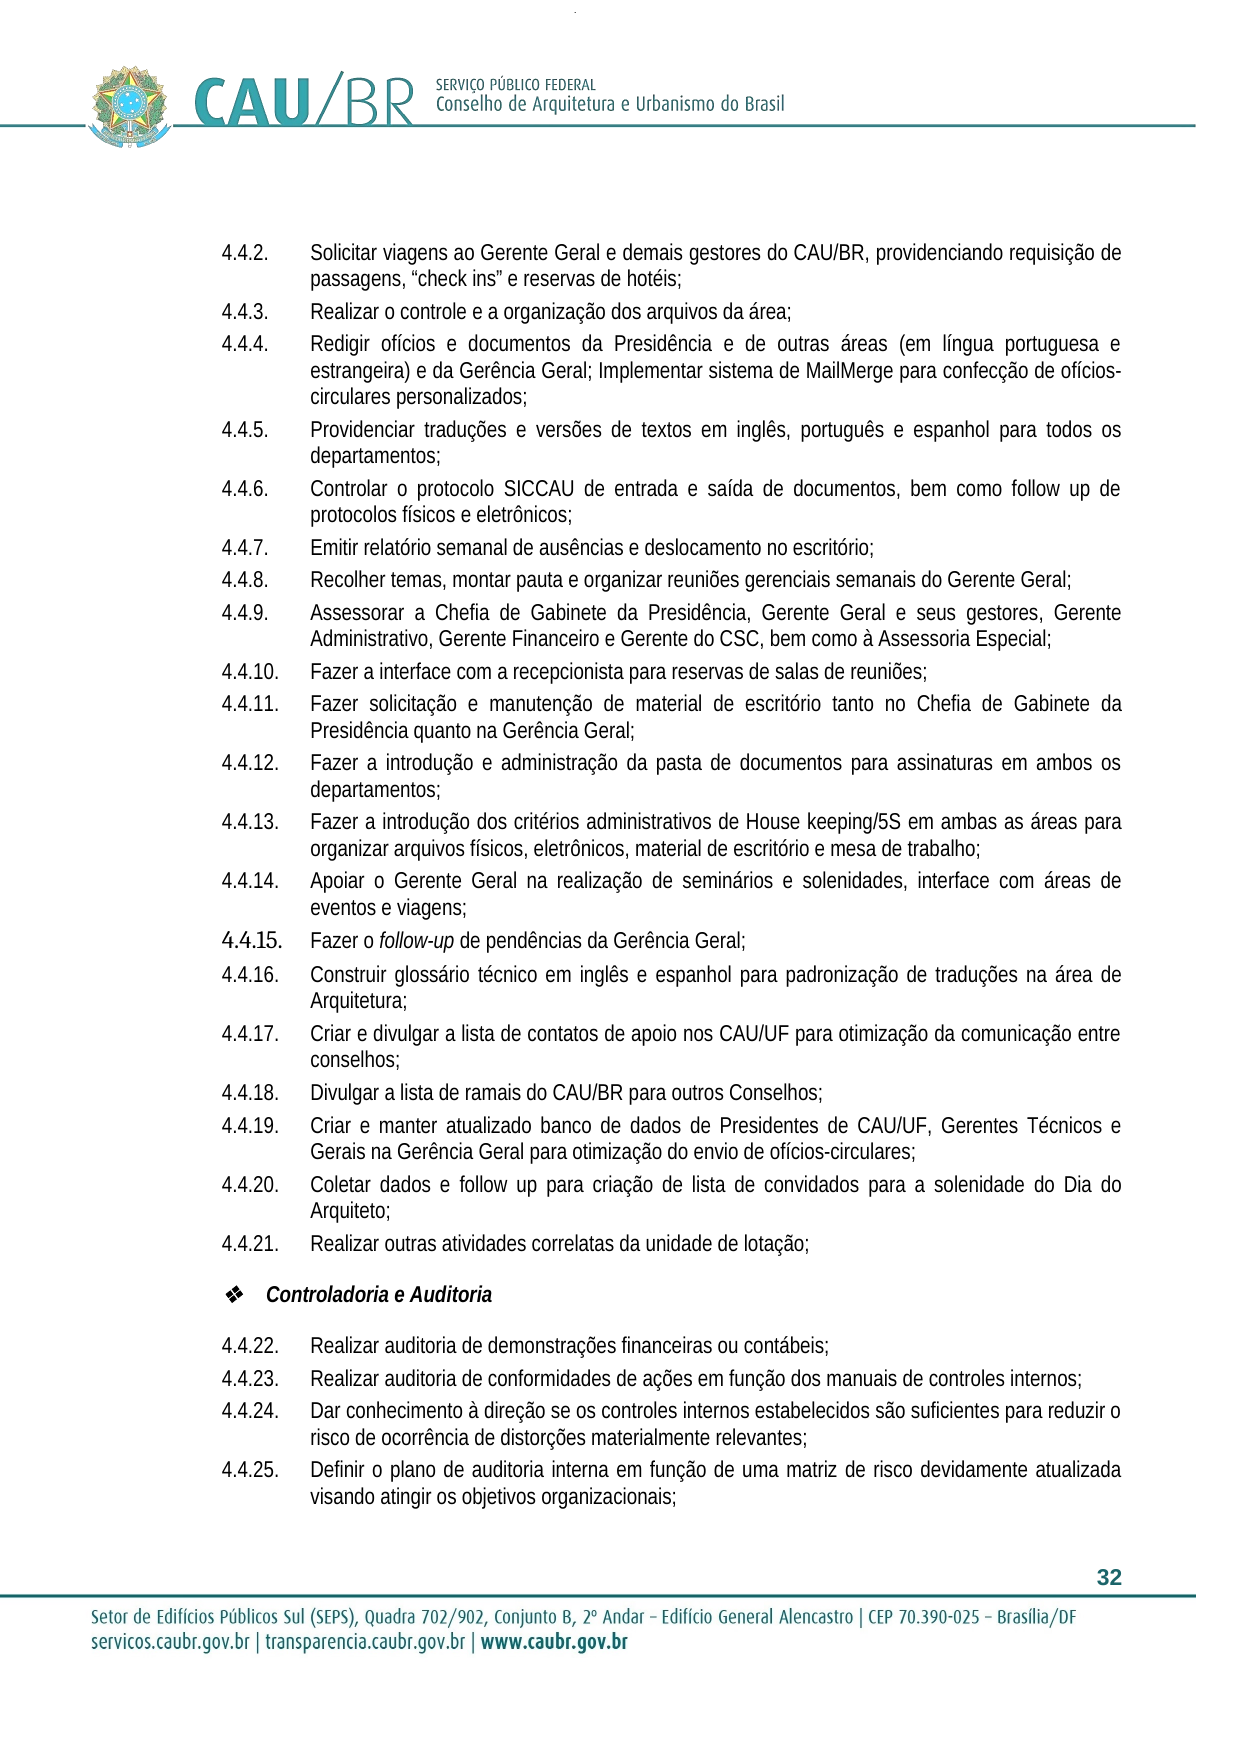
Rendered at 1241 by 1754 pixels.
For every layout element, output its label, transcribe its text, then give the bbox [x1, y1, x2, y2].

list Providenciar traduções e versões de textos em inglês, português e espanhol para todos os departamentos; [222, 416, 1122, 468]
list Realizar auditoria de demonstrações financeiras ou contábeis; [222, 1332, 1122, 1359]
list Criar e divulgar a lista de contatos de apoio nos CAU/UF para otimização da comunicação entre conselhos; [222, 1020, 1122, 1073]
list Solicitar viagens ao Gerente Geral e demais gestores do CAU/BR, providenciando requisição de passagens, “check ins” e reservas de hotéis; [222, 239, 1122, 291]
list Fazer a introdução dos critérios administrativos de House keeping/5S em ambas as áreas para organizar arquivos físicos, eletrônicos, material de escritório e mesa de trabalho; [222, 808, 1122, 861]
list Controlar o protocolo SICCAU de entrada e saída de documentos, bem como follow up de protocolos físicos e eletrônicos; [222, 474, 1122, 527]
list Apoiar o Gerente Geral na realização de seminários e solenidades, interface com áreas de eventos e viagens; [222, 867, 1122, 920]
list Redigir ofícios e documentos da Presidência e de outras áreas (em língua portuguesa e estrangeira) e da Gerência Geral; Implementar sistema de MailMerge para confecção de ofícios-circulares personalizados; [222, 330, 1122, 409]
list Realizar outras atividades correlatas da unidade de lotação; [222, 1229, 1122, 1256]
list Emitir relatório semanal de ausências e deslocamento no escritório; [222, 533, 1122, 560]
list Recolher temas, montar pauta e organizar reuniões gerenciais semanais do Gerente Geral; [222, 566, 1122, 592]
list Fazer a interface com a recepcionista para reservas de salas de reuniões; [222, 658, 1122, 684]
list Construir glossário técnico em inglês e espanhol para padronização de traduções na área de Arquitetura; [222, 961, 1122, 1014]
list Controladoria e Auditoria [222, 1281, 1122, 1307]
list Assessorar a Chefia de Gabinete da Presidência, Gerente Geral e seus gestores, Gerente Administrativo, Gerente Financeiro e Gerente do CSC, bem como à Assessoria Especial; [222, 599, 1122, 651]
list Fazer a introdução e administração da pasta de documentos para assinaturas em ambos os departamentos; [222, 749, 1122, 802]
list Fazer o follow-up de pendências da Gerência Geral; [222, 926, 1122, 955]
list Realizar o controle e a organização dos arquivos da área; [222, 298, 1122, 324]
picture [0, 1590, 1196, 1708]
list Fazer solicitação e manutenção de material de escritório tanto no Chefia de Gabinete da Presidência quanto na Gerência Geral; [222, 690, 1122, 743]
list Realizar auditoria de conformidades de ações em função dos manuais de controles internos; [222, 1365, 1122, 1391]
list Dar conhecimento à direção se os controles internos estabelecidos são suficientes para reduzir o risco de ocorrência de distorções materialmente relevantes; [222, 1397, 1122, 1450]
list Divulgar a lista de ramais do CAU/BR para outros Conselhos; [222, 1079, 1122, 1105]
list Coletar dados e follow up para criação de lista de convidados para a solenidade do Dia do Arquiteto; [222, 1171, 1122, 1223]
list Definir o plano de auditoria interna em função de uma matriz de risco devidamente atualizada visando atingir os objetivos organizacionais; [222, 1456, 1122, 1509]
list Criar e manter atualizado banco de dados de Presidentes de CAU/UF, Gerentes Técnicos e Gerais na Gerência Geral para otimização do envio de ofícios-circulares; [222, 1112, 1122, 1164]
